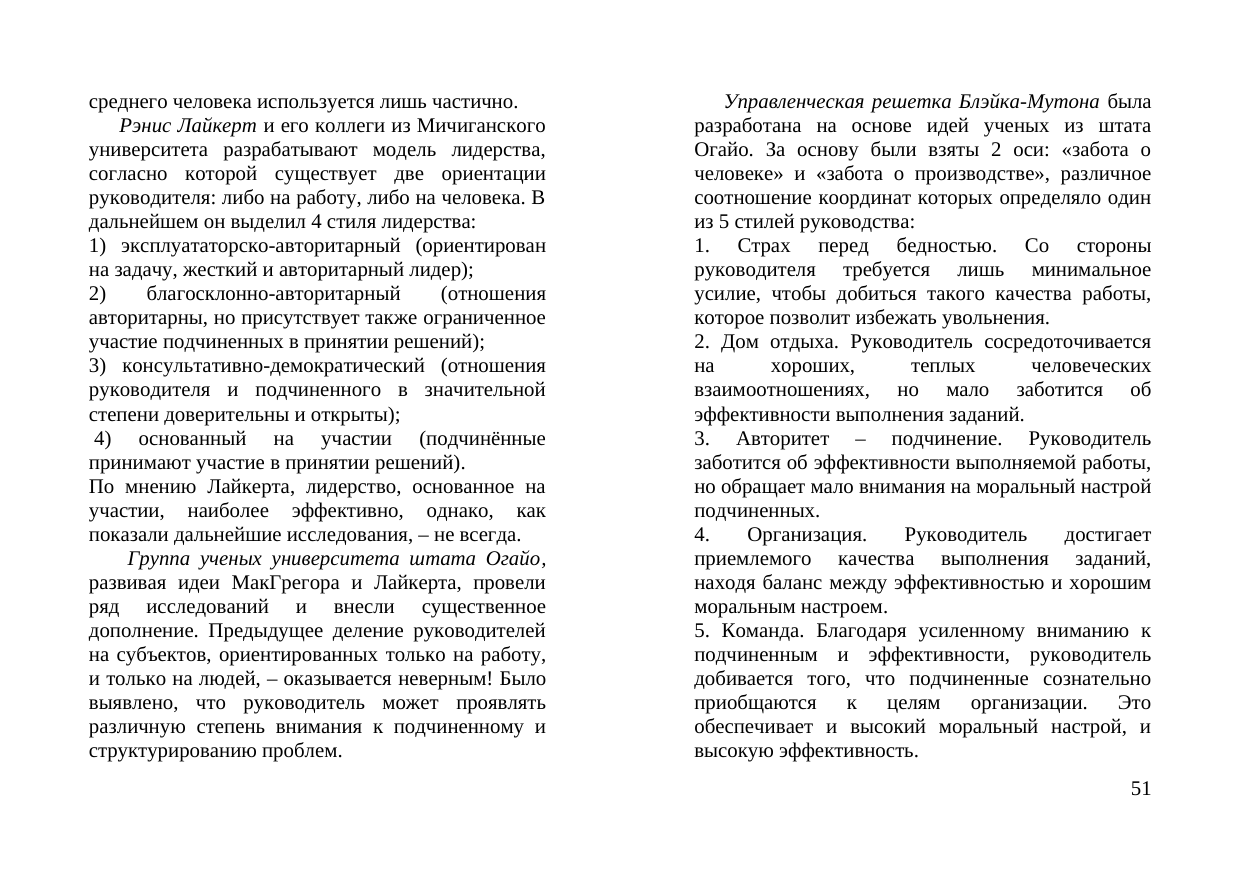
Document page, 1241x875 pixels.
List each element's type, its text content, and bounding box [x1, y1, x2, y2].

text 2) благосклонно-авторитарный (отношения авторитарны, но присутствует также ограниченное участие подчиненных в принятии решений); [89, 281, 546, 353]
text 1. Страх перед бедностью. Со стороны руководителя требуется лишь минимальное усилие, чтобы добиться такого качества работы, которое позволит избежать увольнения. [694, 233, 1152, 329]
text 4) основанный на участии (подчинённые принимают участие в принятии решений). [89, 426, 546, 474]
text 4. Способность к творческому решению проблем встречается часто, а интеллектуальный потенциал среднего человека используется лишь частично. [89, 89, 546, 113]
text Группа ученых университета штата Огайо, развивая идеи МакГрегора и Лайкерта, провели ряд исследований и внесли существенное дополнение. Предыдущее деление руководителей на субъектов, ориентированных только на работу, и только на людей, – оказывается неверным! Было выявлено, что руководитель может проявлять различную степень внимания к подчиненному и структурированию проблем. [89, 546, 546, 762]
text 5. Команда. Благодаря усиленному вниманию к подчиненным и эффективности, руководитель добивается того, что подчиненные сознательно приобщаются к целям организации. Это обеспечивает и высокий моральный настрой, и высокую эффективность. [694, 618, 1152, 762]
text 1) эксплуататорско-авторитарный (ориентирован на задачу, жесткий и авторитарный лидер); [89, 233, 546, 281]
text 4. Организация. Руководитель достигает приемлемого качества выполнения заданий, находя баланс между эффективностью и хорошим моральным настроем. [694, 522, 1152, 618]
text 3) консультативно-демократический (отношения руководителя и подчиненного в значительной степени доверительны и открыты); [89, 353, 546, 426]
text Рэнис Лайкерт и его коллеги из Мичиганского университета разрабатывают модель лидерства, согласно которой существует две ориентации руководителя: либо на работу, либо на человека. В дальнейшем он выделил 4 стиля лидерства: [89, 113, 546, 233]
text 2. Дом отдыха. Руководитель сосредоточивается на хороших, теплых человеческих взаимоотношениях, но мало заботится об эффективности выполнения заданий. [694, 329, 1152, 426]
text Управленческая решетка Блэйка-Мутона была разработана на основе идей ученых из штата Огайо. За основу были взяты 2 оси: «забота о человеке» и «забота о производстве», различное соотношение координат которых определяло один из 5 стилей руководства: [694, 89, 1152, 233]
text 3. Авторитет – подчинение. Руководитель заботится об эффективности выполняемой работы, но обращает мало внимания на моральный настрой подчиненных. [694, 426, 1152, 522]
text По мнению Лайкерта, лидерство, основанное на участии, наиболее эффективно, однако, как показали дальнейшие исследования, – не всегда. [89, 474, 546, 546]
